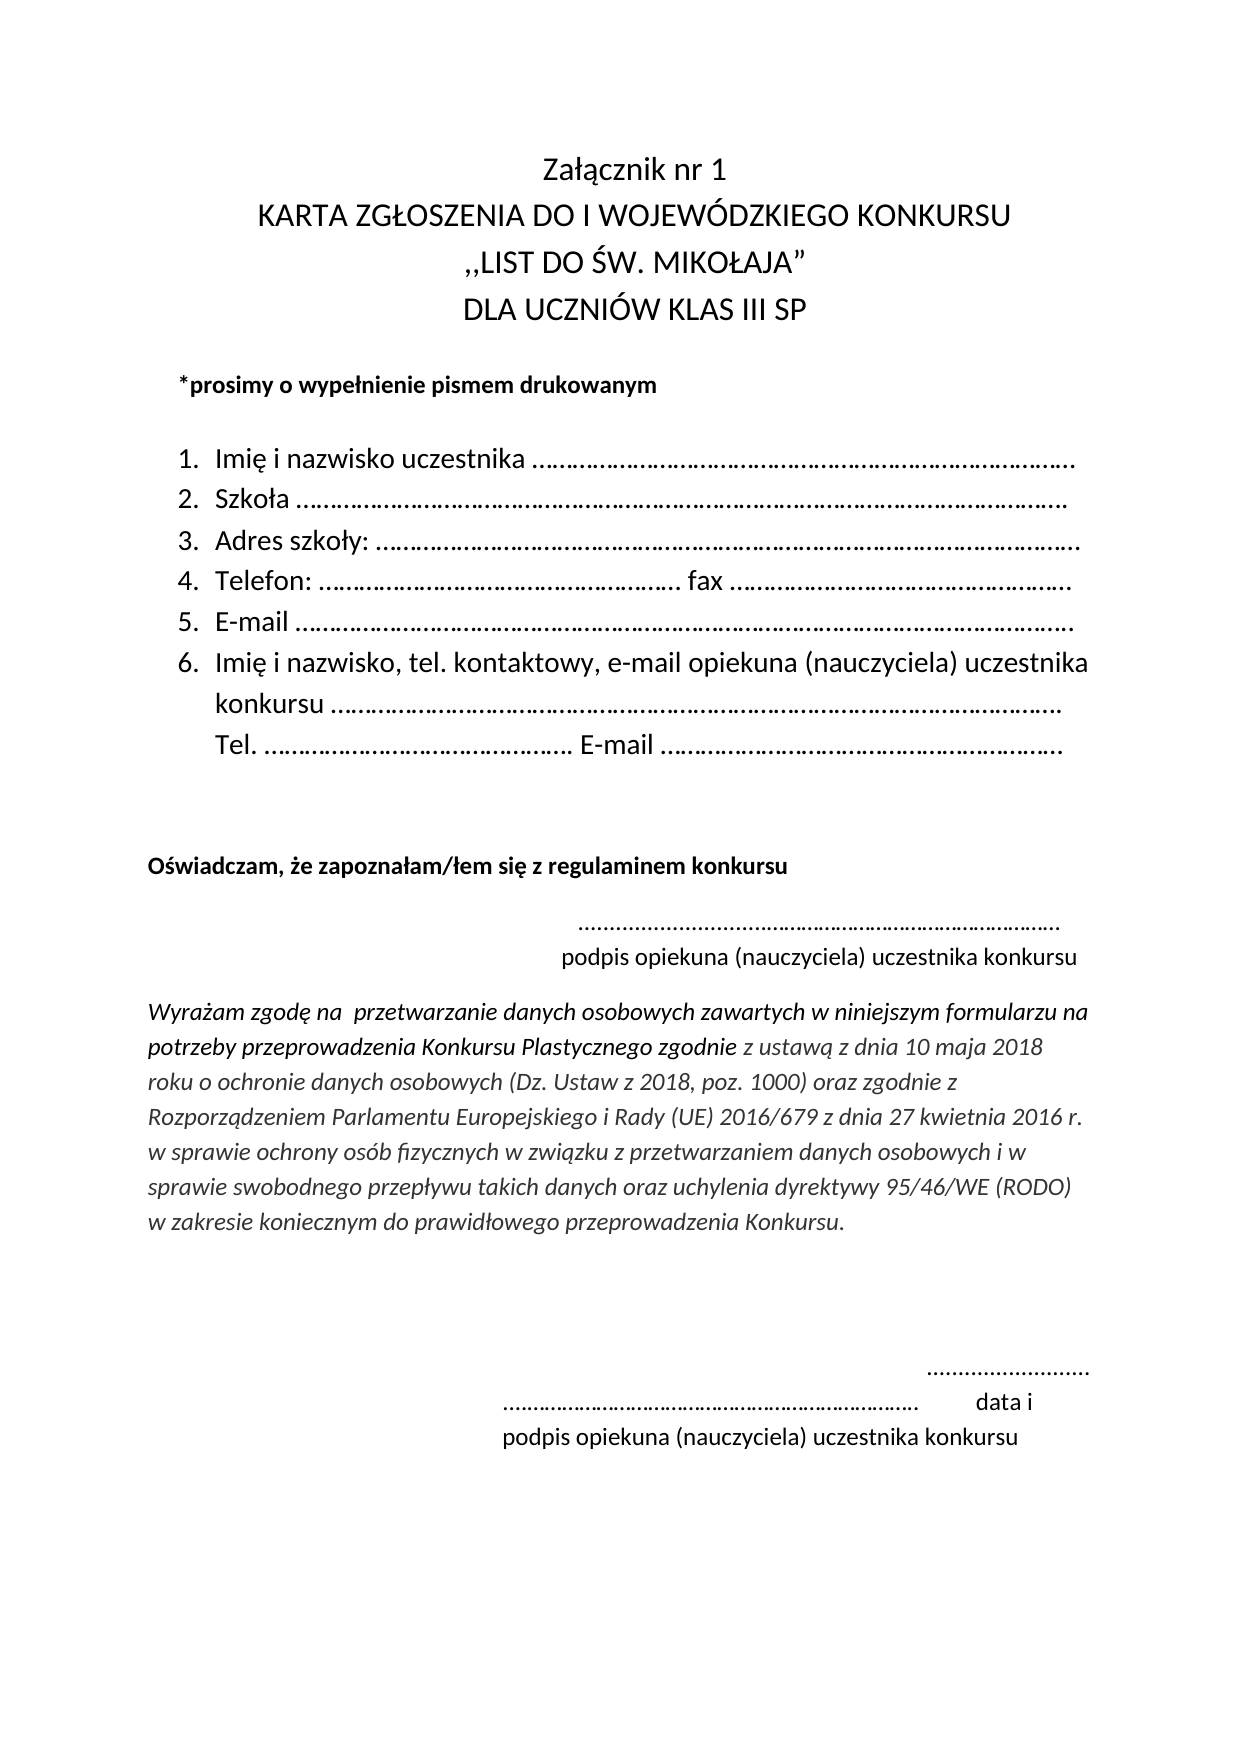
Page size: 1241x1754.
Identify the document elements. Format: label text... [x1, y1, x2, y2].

list Imię i nazwisko, tel. kontaktowy, e-mail opiekuna (nauczyciela) uczestnika konkursu ………………………………………………………………………………………………. [177, 644, 1093, 721]
list ,,LIST DO ŚW. MIKOŁAJA” [177, 241, 1093, 282]
list Adres szkoły: …………………………………………………………………………………………… [177, 522, 1093, 557]
list KARTA ZGŁOSZENIA DO I WOJEWÓDZKIEGO KONKURSU [177, 194, 1093, 235]
list Telefon: ……………………………………………… fax …………………………………………… [177, 562, 1093, 598]
list Szkoła ……………………………………………………………………………………………………. [177, 481, 1093, 516]
list Imię i nazwisko uczestnika ……………………………………………………………………… [177, 440, 1093, 475]
list *prosimy o wypełnienie pismem drukowanym [177, 370, 1093, 400]
list DLA UCZNIÓW KLAS III SP [177, 288, 1093, 329]
text ..............................…………………………………………… podpis opiekuna (nauczyciela) uczestnika konkursu [148, 906, 1093, 971]
text ..............................………………………………………………………….. data i podpis opiekuna (nauczyciela) uczestnika konkursu [148, 1318, 1093, 1451]
list Załącznik nr 1 [177, 148, 1093, 188]
text Wyrażam zgodę na przetwarzanie danych osobowych zawartych w niniejszym formularzu na potrzeby przeprowadzenia Konkursu Plastycznego zgodnie z ustawą z dnia 10 maja 2018 roku o ochronie danych osobowych (Dz. Ustaw z 2018, poz. 1000) oraz zgodnie z Rozporządzeniem Parlamentu Europejskiego i Rady (UE) 2016/679 z dnia 27 kwietnia 2016 r. w sprawie ochrony osób fizycznych w związku z przetwarzaniem danych osobowych i w sprawie swobodnego przepływu takich danych oraz uchylenia dyrektywy 95/46/WE (RODO) w zakresie koniecznym do prawidłowego przeprowadzenia Konkursu. [148, 996, 1093, 1237]
list E-mail …………………………………………………………………………………………………….. [177, 603, 1093, 639]
text Oświadczam, że zapoznałam/łem się z regulaminem konkursu [148, 850, 1093, 880]
list Tel. ………………………………………. E-mail …………………………………………………… [215, 726, 1093, 762]
